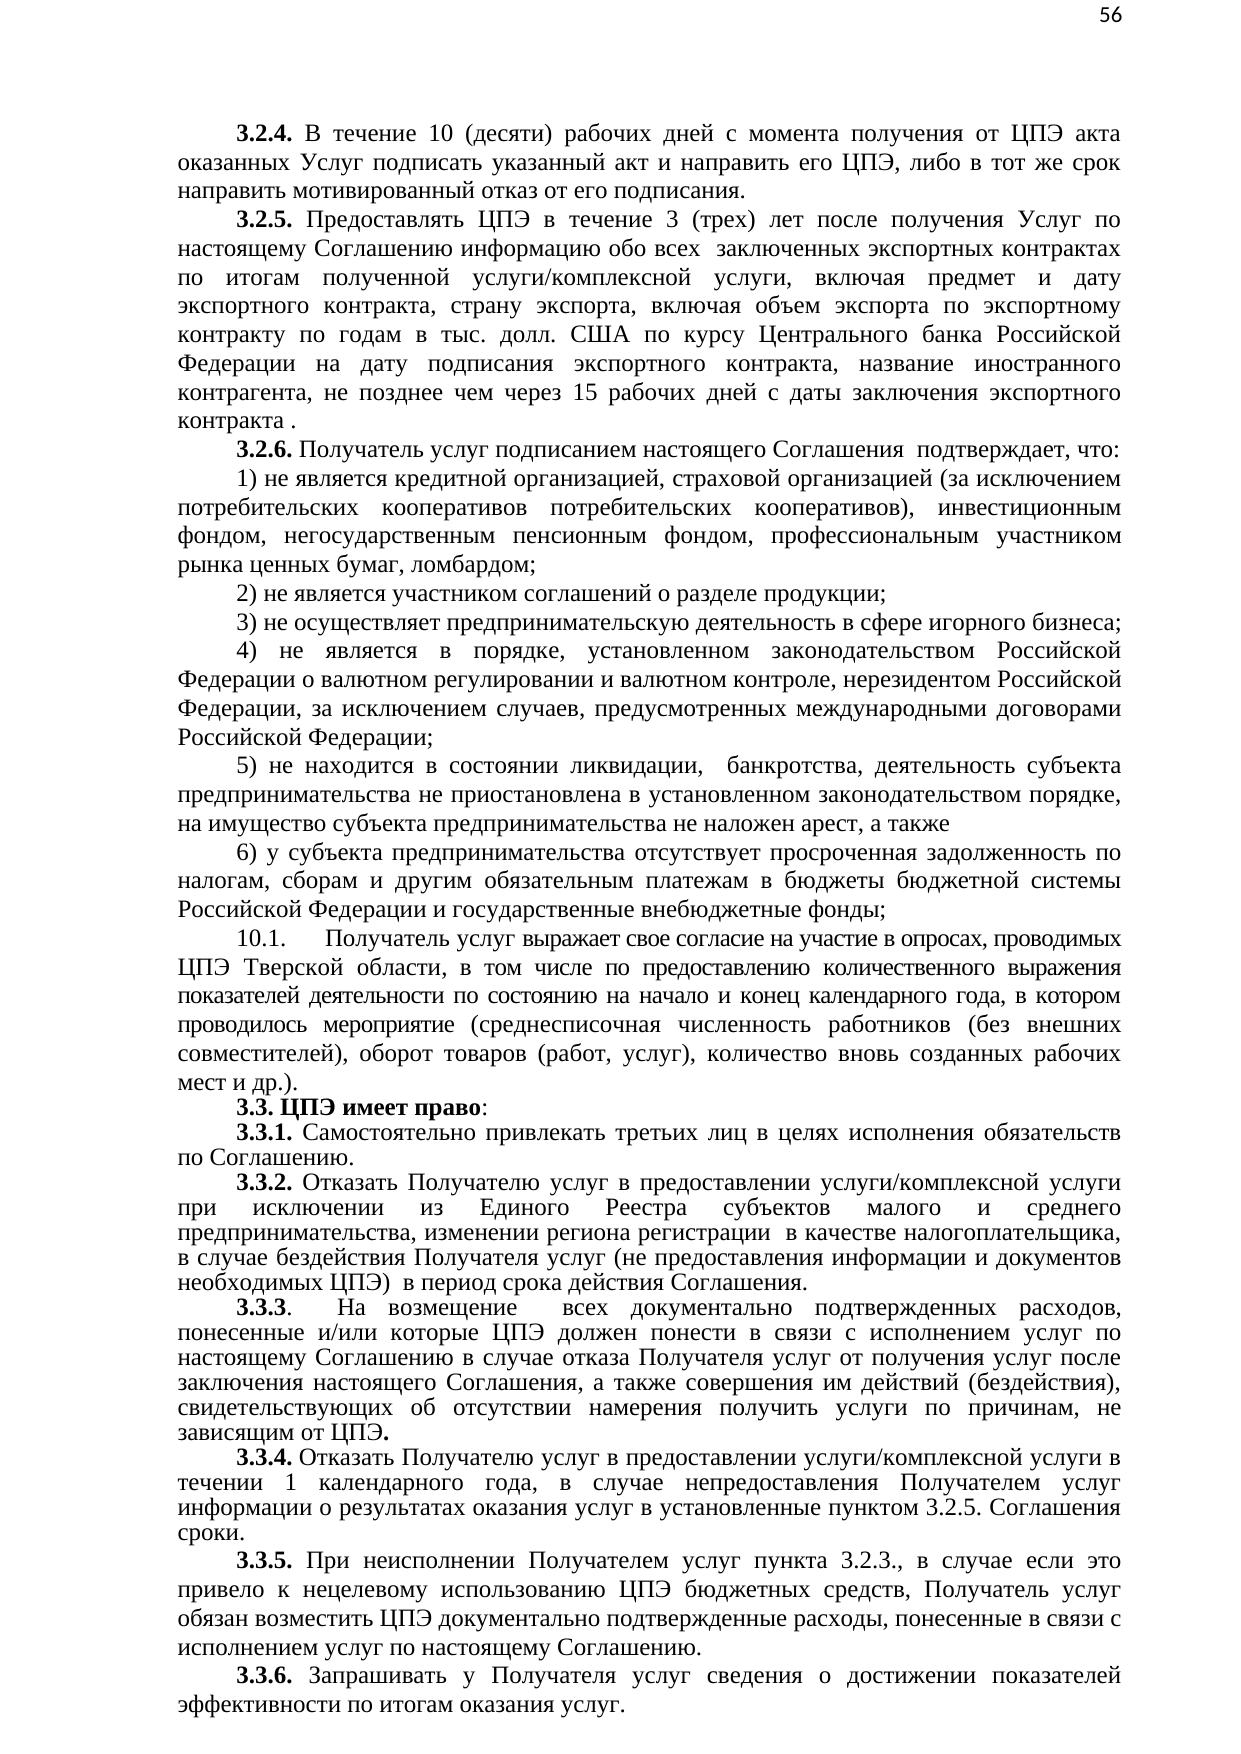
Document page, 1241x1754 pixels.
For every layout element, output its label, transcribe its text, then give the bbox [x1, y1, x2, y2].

text 3.3.1. Самостоятельно привлекать третьих лиц в целях исполнения обязательств по Соглашению. [177, 1121, 1122, 1171]
text 3.3.4. Отказать Получателю услуг в предоставлении услуги/комплексной услуги в течении 1 календарного года, в случае непредоставления Получателем услуг информации о результатах оказания услуг в установленные пунктом 3.2.5. Соглашения сроки. [177, 1446, 1122, 1546]
text 3.3.6. Запрашивать у Получателя услуг сведения о достижении показателей эффективности по итогам оказания услуг. [177, 1661, 1122, 1718]
text 3.3.3. На возмещение всех документально подтвержденных расходов, понесенные и/или которые ЦПЭ должен понести в связи с исполнением услуг по настоящему Соглашению в случае отказа Получателя услуг от получения услуг после заключения настоящего Соглашения, а также совершения им действий (бездействия), свидетельствующих об отсутствии намерения получить услуги по причинам, не зависящим от ЦПЭ. [177, 1296, 1122, 1446]
text 3) не осуществляет предпринимательскую деятельность в сфере игорного бизнеса; [177, 607, 1122, 636]
list Получатель услуг выражает свое согласие на участие в опросах, проводимых ЦПЭ Тверской области, в том числе по предоставлению количественного выражения показателей деятельности по состоянию на начало и конец календарного года, в котором проводилось мероприятие (среднесписочная численность работников (без внешних совместителей), оборот товаров (работ, услуг), количество вновь созданных рабочих мест и др.). [177, 923, 1122, 1096]
text 3.3.5. При неисполнении Получателем услуг пункта 3.2.3., в случае если это привело к нецелевому использованию ЦПЭ бюджетных средств, Получатель услуг обязан возместить ЦПЭ документально подтвержденные расходы, понесенные в связи с исполнением услуг по настоящему Соглашению. [177, 1546, 1122, 1661]
text 2) не является участником соглашений о разделе продукции; [177, 578, 1122, 607]
text 3.2.4. В течение 10 (десяти) рабочих дней с момента получения от ЦПЭ акта оказанных Услуг подписать указанный акт и направить его ЦПЭ, либо в тот же срок направить мотивированный отказ от его подписания. [177, 118, 1122, 204]
text 3.2.5. Предоставлять ЦПЭ в течение 3 (трех) лет после получения Услуг по настоящему Соглашению информацию обо всех заключенных экспортных контрактах по итогам полученной услуги/комплексной услуги, включая предмет и дату экспортного контракта, страну экспорта, включая объем экспорта по экспортному контракту по годам в тыс. долл. США по курсу Центрального банка Российской Федерации на дату подписания экспортного контракта, название иностранного контрагента, не позднее чем через 15 рабочих дней с даты заключения экспортного контракта . [177, 204, 1122, 434]
text 3.3. ЦПЭ имеет право: [177, 1096, 1122, 1121]
text 6) у субъекта предпринимательства отсутствует просроченная задолженность по налогам, сборам и другим обязательным платежам в бюджеты бюджетной системы Российской Федерации и государственные внебюджетные фонды; [177, 837, 1122, 923]
text 3.3.2. Отказать Получателю услуг в предоставлении услуги/комплексной услуги при исключении из Единого Реестра субъектов малого и среднего предпринимательства, изменении региона регистрации в качестве налогоплательщика, в случае бездействия Получателя услуг (не предоставления информации и документов необходимых ЦПЭ) в период срока действия Соглашения. [177, 1171, 1122, 1296]
text 3.2.6. Получатель услуг подписанием настоящего Соглашения подтверждает, что: [177, 434, 1122, 463]
text 4) не является в порядке, установленном законодательством Российской Федерации о валютном регулировании и валютном контроле, нерезидентом Российской Федерации, за исключением случаев, предусмотренных международными договорами Российской Федерации; [177, 636, 1122, 751]
text 1) не является кредитной организацией, страховой организацией (за исключением потребительских кооперативов потребительских кооперативов), инвестиционным фондом, негосударственным пенсионным фондом, профессиональным участником рынка ценных бумаг, ломбардом; [177, 463, 1122, 578]
text 5) не находится в состоянии ликвидации, банкротства, деятельность субъекта предпринимательства не приостановлена в установленном законодательством порядке, на имущество субъекта предпринимательства не наложен арест, а также [177, 751, 1122, 837]
